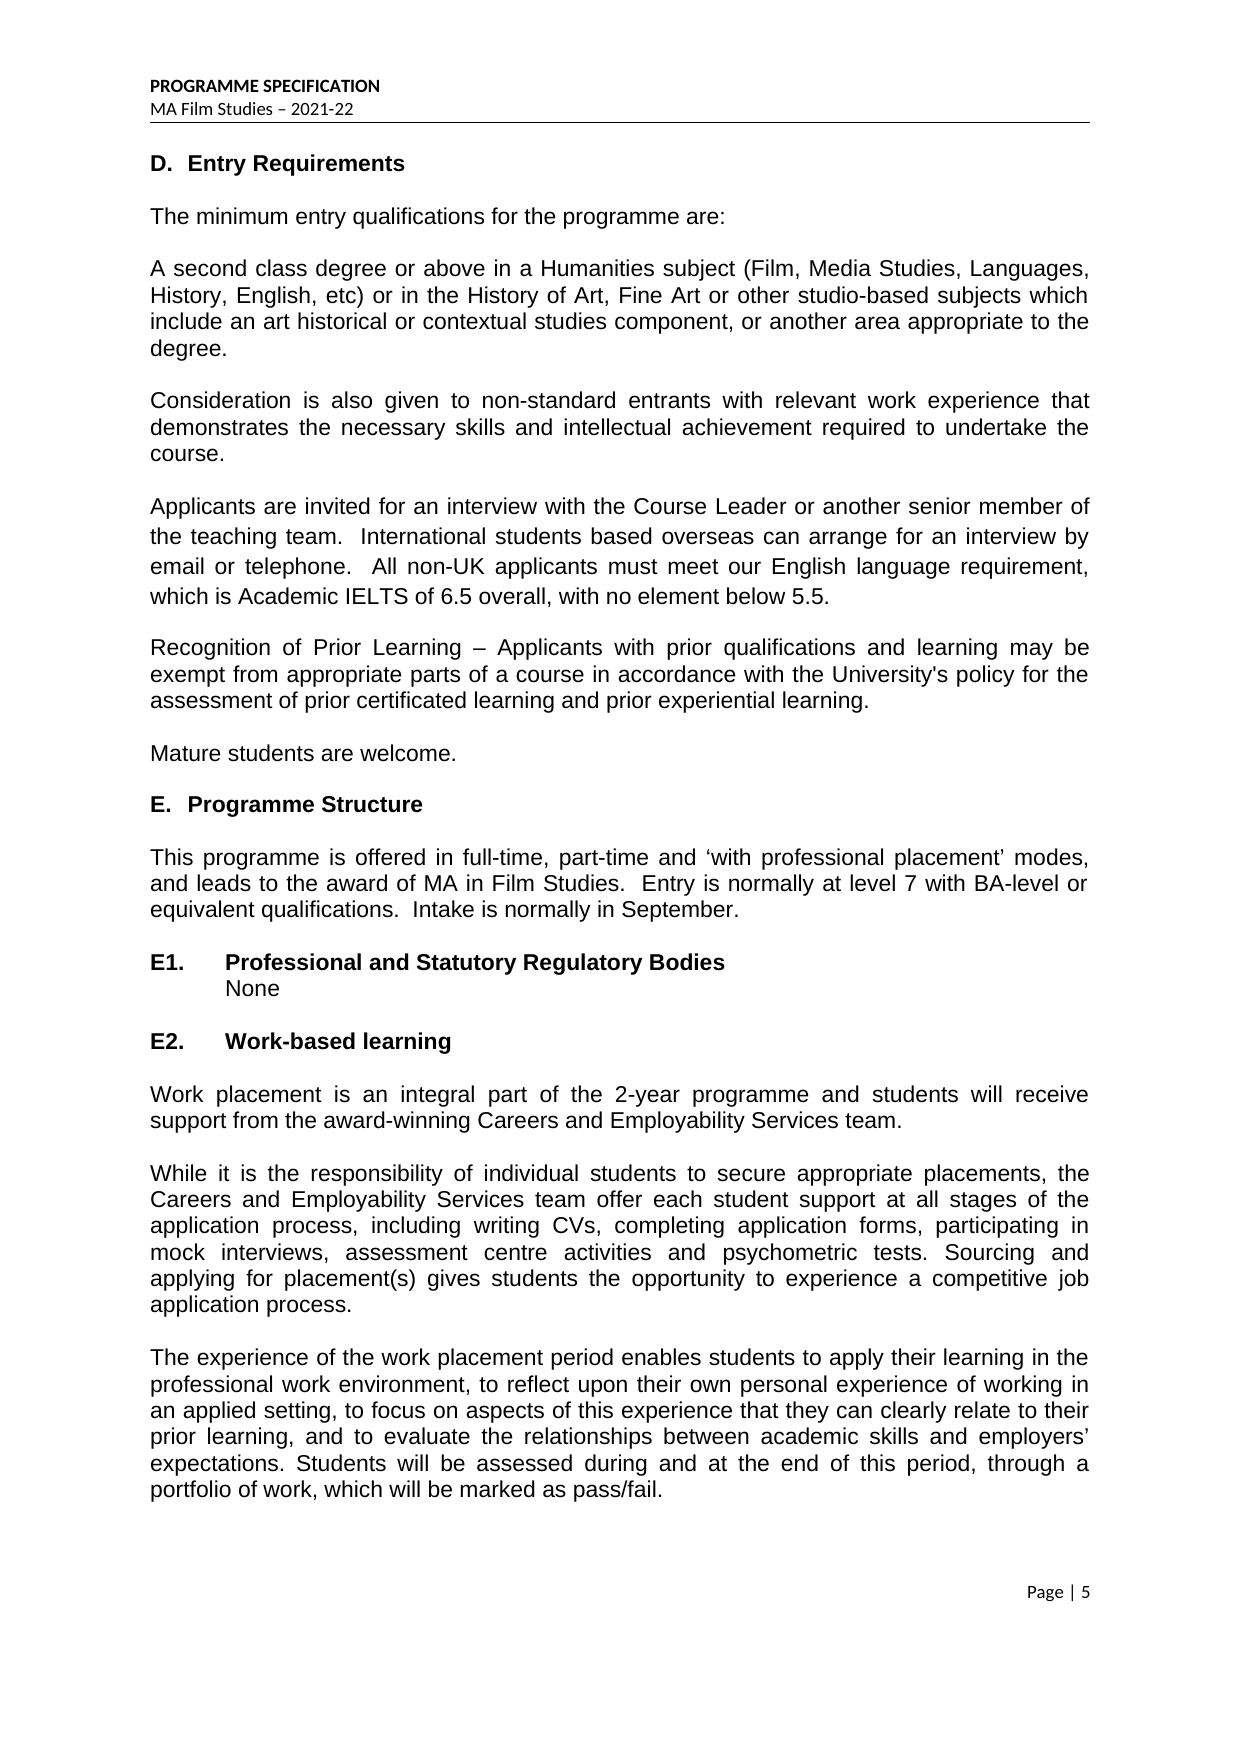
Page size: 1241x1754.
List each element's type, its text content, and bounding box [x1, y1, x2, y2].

list Programme Structure [150, 791, 1090, 817]
text E1. Professional and Statutory Regulatory Bodies [150, 949, 1090, 975]
text Consideration is also given to non-standard entrants with relevant work experience that demonstrates the necessary skills and intellectual achievement required to undertake the course. [150, 387, 1090, 466]
text Mature students are welcome. [150, 740, 1090, 766]
text This programme is offered in full-time, part-time and ‘with professional placement’ modes, and leads to the award of MA in Film Studies. Entry is normally at level 7 with BA-level or equivalent qualifications. Intake is normally in September. [150, 843, 1090, 922]
text The minimum entry qualifications for the programme are: [150, 203, 1090, 229]
text E2. Work-based learning [150, 1028, 1090, 1054]
text The experience of the work placement period enables students to apply their learning in the professional work environment, to reflect upon their own personal experience of working in an applied setting, to focus on aspects of this experience that they can clearly relate to their prior learning, and to evaluate the relationships between academic skills and employers’ expectations. Students will be assessed during and at the end of this period, through a portfolio of work, which will be marked as pass/fail. [150, 1344, 1090, 1502]
text Applicants are invited for an interview with the Course Leader or another senior member of the teaching team. International students based overseas can arrange for an interview by email or telephone. All non-UK applicants must meet our English language requirement, which is Academic IELTS of 6.5 overall, with no element below 5.5. [150, 493, 1090, 609]
list Entry Requirements [150, 150, 1090, 176]
text While it is the responsibility of individual students to secure appropriate placements, the Careers and Employability Services team offer each student support at all stages of the application process, including writing CVs, completing application forms, participating in mock interviews, assessment centre activities and psychometric tests. Sourcing and applying for placement(s) gives students the opportunity to experience a competitive job application process. [150, 1160, 1090, 1318]
text Work placement is an integral part of the 2-year programme and students will receive support from the award-winning Careers and Employability Services team. [150, 1081, 1090, 1133]
text A second class degree or above in a Humanities subject (Film, Media Studies, Languages, History, English, etc) or in the History of Art, Fine Art or other studio-based subjects which include an art historical or contextual studies component, or another area appropriate to the degree. [150, 255, 1090, 361]
text Recognition of Prior Learning – Applicants with prior qualifications and learning may be exempt from appropriate parts of a course in accordance with the University's policy for the assessment of prior certificated learning and prior experiential learning. [150, 634, 1090, 713]
text None [150, 975, 1090, 1002]
